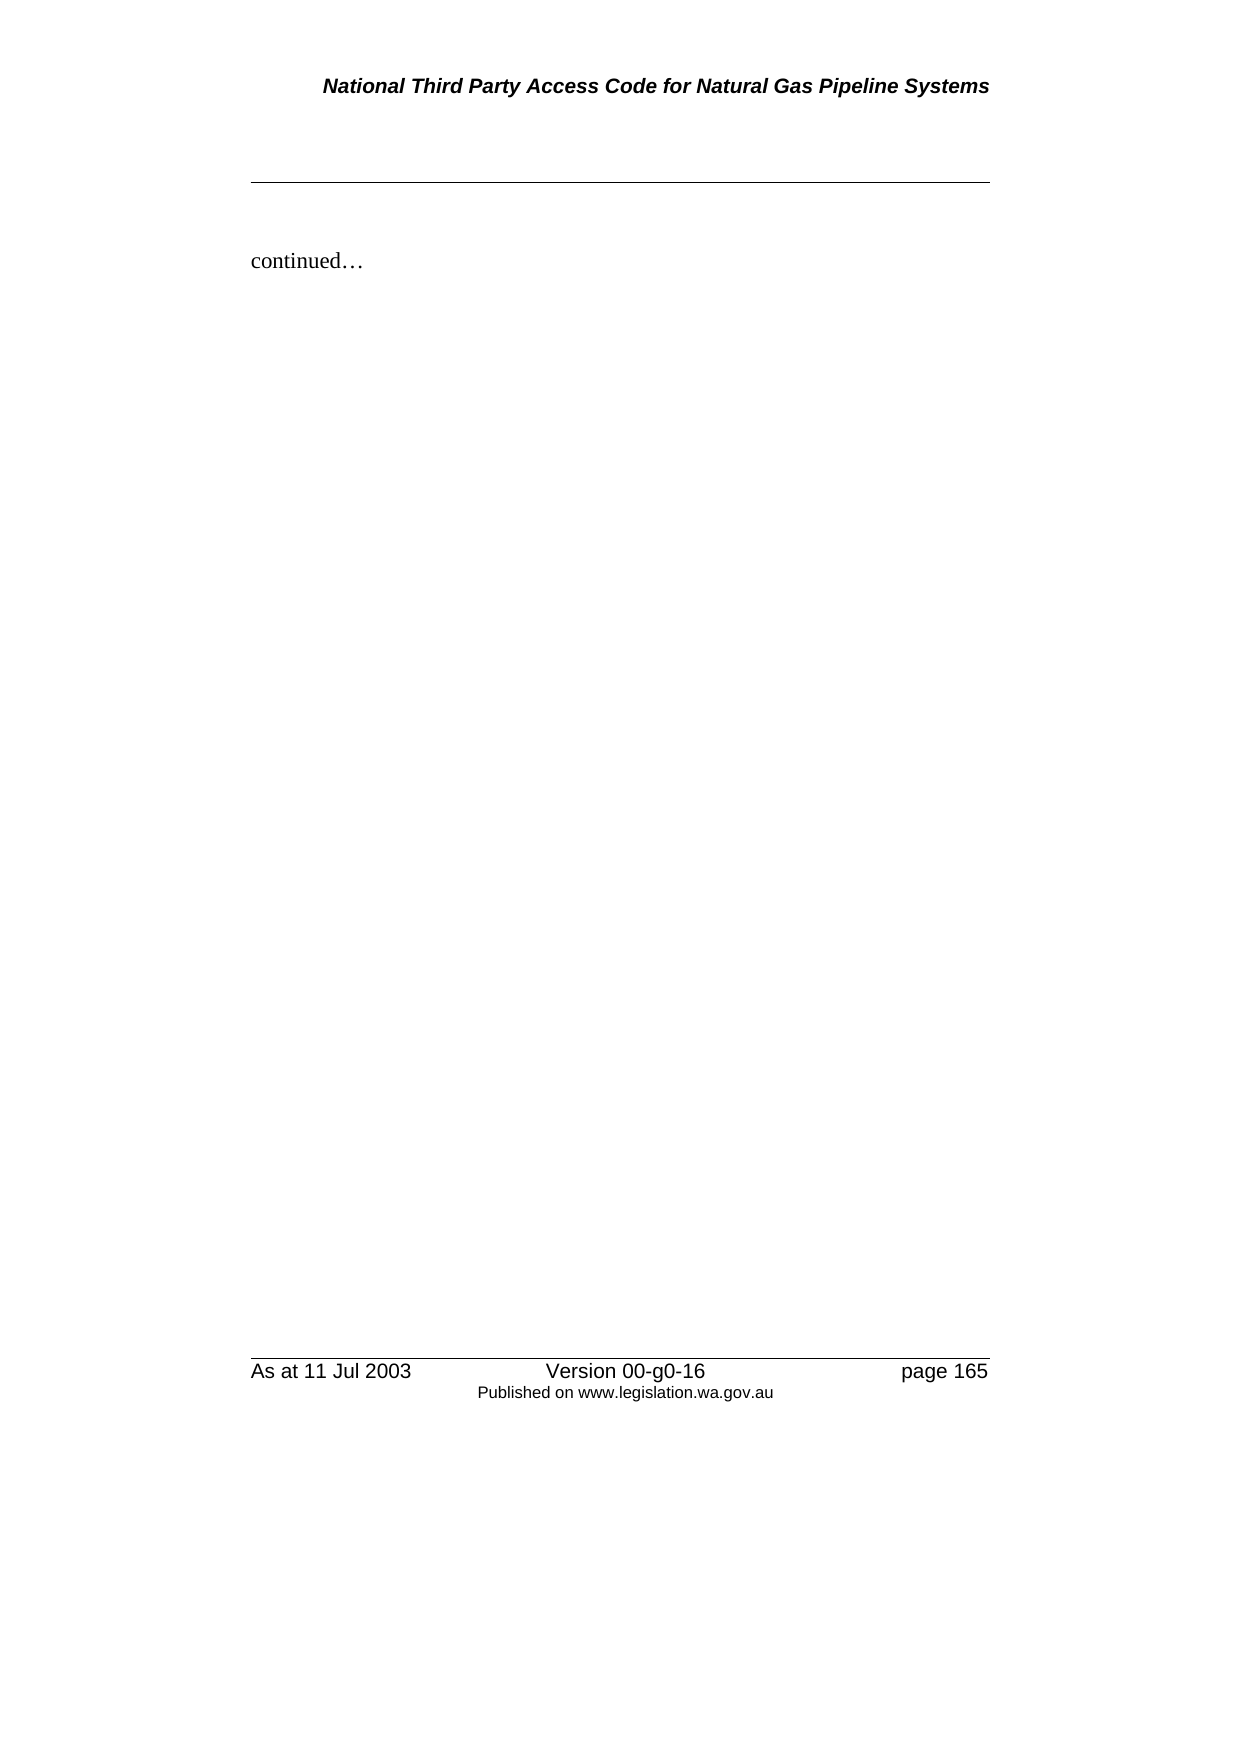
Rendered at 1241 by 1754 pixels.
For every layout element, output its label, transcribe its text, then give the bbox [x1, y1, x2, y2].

text continued… [251, 247, 990, 274]
